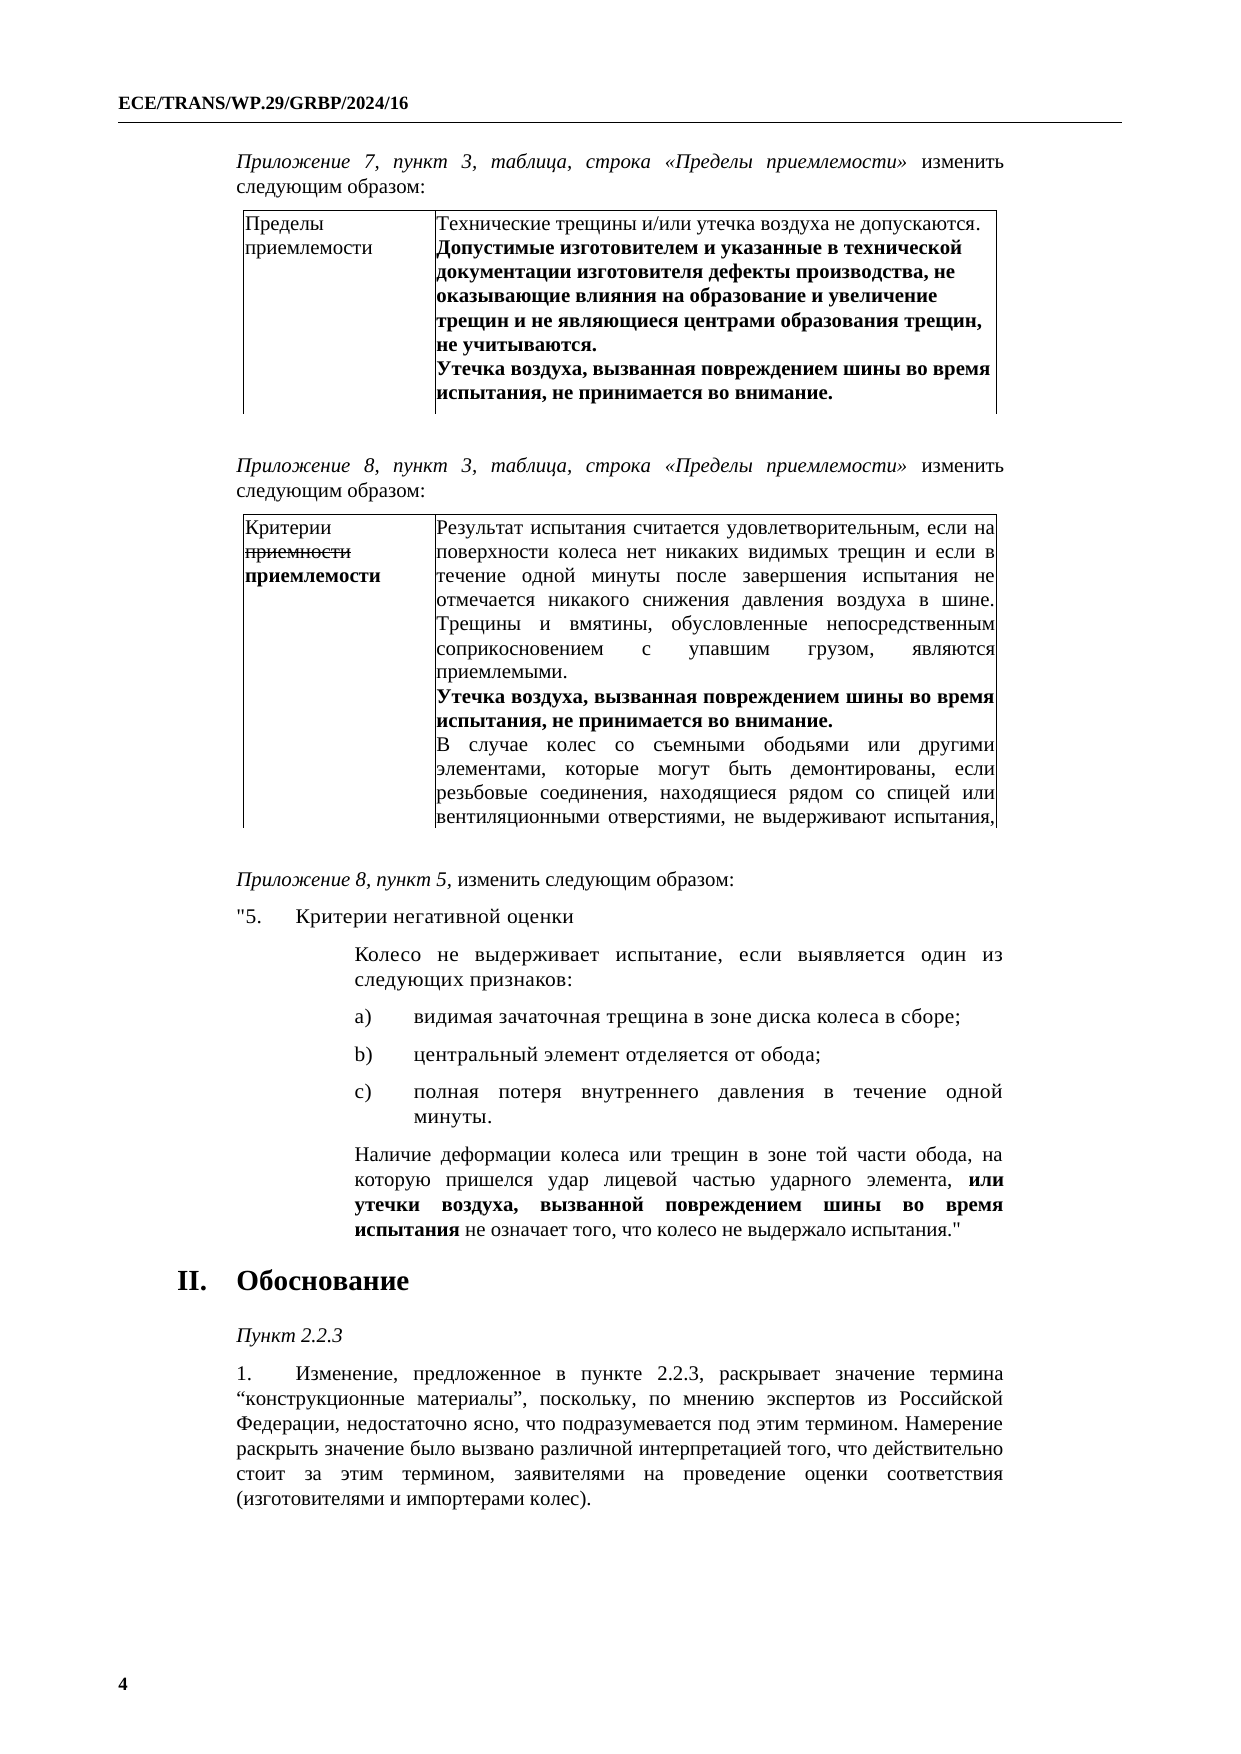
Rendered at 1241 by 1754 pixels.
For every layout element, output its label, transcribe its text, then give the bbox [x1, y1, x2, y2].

text Колесо не выдерживает испытание, если выявляется один из следующих признаков: [236, 941, 1004, 991]
table_header Технические трещины и/или утечка воздуха не допускаются. Допустимые изготовителем и указанные в технической документации изготовителя дефекты производства, не оказывающие влияния на образование и увеличение трещин и не являющиеся центрами образования трещин, не учитываются. Утечка воздуха, вызванная повреждением шины во время испытания, не принимается во внимание. [436, 211, 996, 414]
text c) полная потеря внутреннего давления в течение одной минуты. [236, 1078, 1004, 1128]
text b) центральный элемент отделяется от обода; [236, 1041, 1004, 1066]
text II. Обоснование [118, 1266, 1004, 1297]
text Приложение 7, пункт 3, таблица, строка «Пределы приемлемости» изменить следующим образом: [236, 148, 1004, 198]
text Приложение 8, пункт 3, таблица, строка «Пределы приемлемости» изменить следующим образом: [236, 452, 1004, 502]
table_header Критерии приемности приемлемости [244, 515, 435, 828]
table_header Результат испытания считается удовлетворительным, если на поверхности колеса нет никаких видимых трещин и если в течение одной минуты после завершения испытания не отмечается никакого снижения давления воздуха в шине. Трещины и вмятины, обусловленные непосредственным соприкосновением с упавшим грузом, являются приемлемыми. Утечка воздуха, вызванная повреждением шины во время испытания, не принимается во внимание. В случае колес со съемными ободьями или другими элементами, которые могут быть демонтированы, если резьбовые соединения, находящиеся рядом со спицей или вентиляционными отверстиями, не выдерживают испытания, то считается, что колесо не выдержало испытания. [436, 515, 996, 828]
text Приложение 8, пункт 5, изменить следующим образом: [236, 866, 1004, 891]
text a) видимая зачаточная трещина в зоне диска колеса в сборе; [236, 1003, 1004, 1028]
table_header Пределы приемлемости [244, 211, 435, 414]
text 1. Изменение, предложенное в пункте 2.2.3, раскрывает значение термина “конструкционные материалы”, поскольку, по мнению экспертов из Российской Федерации, недостаточно ясно, что подразумевается под этим термином. Намерение раскрыть значение было вызвано различной интерпретацией того, что действительно стоит за этим термином, заявителями на проведение оценки соответствия (изготовителями и импортерами колес). [236, 1359, 1004, 1509]
text "5. Критерии негативной оценки [236, 903, 1004, 928]
text Пункт 2.2.3 [118, 1322, 1004, 1347]
text Наличие деформации колеса или трещин в зоне той части обода, на которую пришелся удар лицевой частью ударного элемента, или утечки воздуха, вызванной повреждением шины во время испытания не означает того, что колесо не выдержало испытания." [236, 1141, 1004, 1241]
